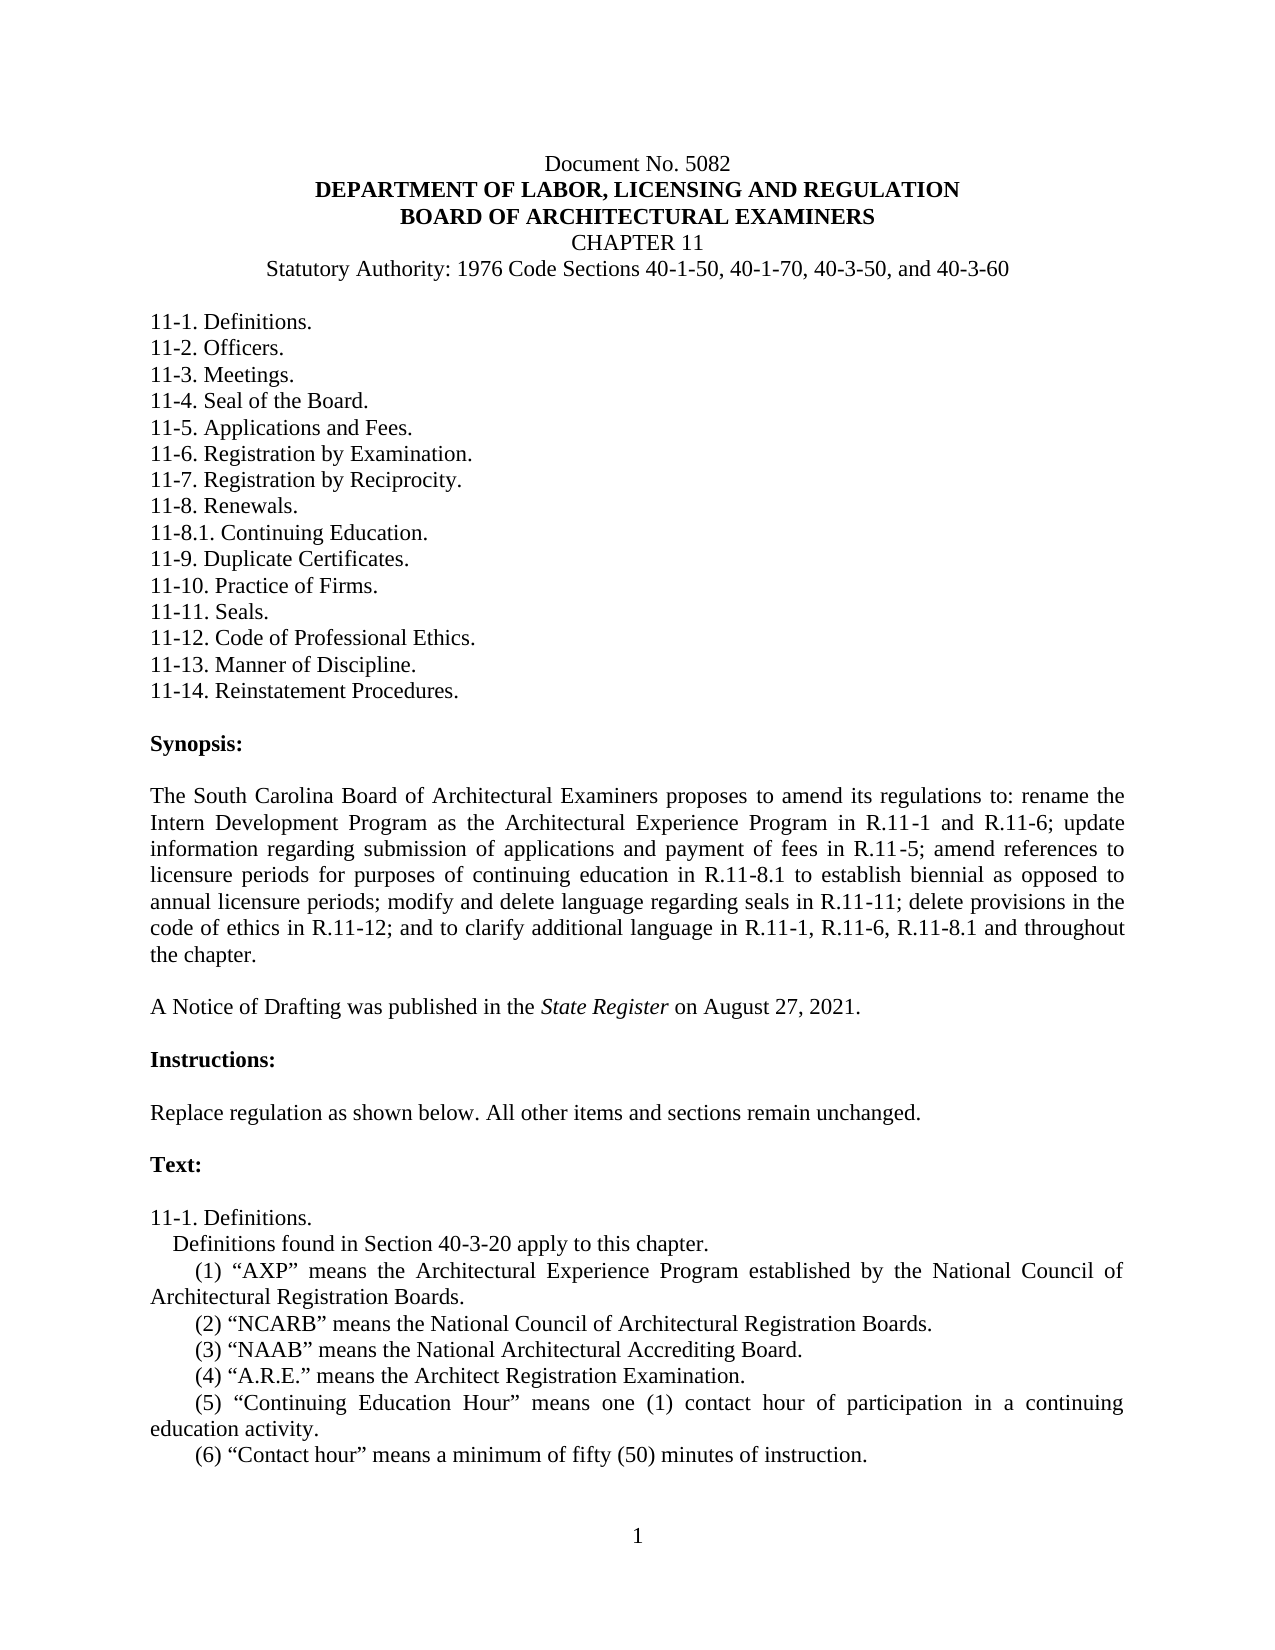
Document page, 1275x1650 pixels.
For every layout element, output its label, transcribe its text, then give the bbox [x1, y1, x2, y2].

text 11-4. Seal of the Board. [150, 387, 1125, 413]
text 11-8.1. Continuing Education. [150, 519, 1125, 545]
text Synopsis: [150, 730, 1125, 756]
text A Notice of Drafting was published in the State Register on August 27, 2021. [150, 993, 1125, 1020]
text (6) “Contact hour” means a minimum of fifty (50) minutes of instruction. [150, 1441, 1125, 1468]
text The South Carolina Board of Architectural Examiners proposes to amend its regulations to: rename the Intern Development Program as the Architectural Experience Program in R.11-1 and R.11-6; update information regarding submission of applications and payment of fees in R.11-5; amend references to licensure periods for purposes of continuing education in R.11-8.1 to establish biennial as opposed to annual licensure periods; modify and delete language regarding seals in R.11-11; delete provisions in the code of ethics in R.11-12; and to clarify additional language in R.11-1, R.11-6, R.11-8.1 and throughout the chapter. [150, 782, 1125, 967]
text Statutory Authority: 1976 Code Sections 40-1-50, 40-1-70, 40-3-50, and 40-3-60 [150, 255, 1125, 282]
text 11-12. Code of Professional Ethics. [150, 624, 1125, 651]
text 11-13. Manner of Discipline. [150, 651, 1125, 677]
text (2) “NCARB” means the National Council of Architectural Registration Boards. [150, 1309, 1125, 1336]
text 11-2. Officers. [150, 334, 1125, 361]
text Replace regulation as shown below. All other items and sections remain unchanged. [150, 1099, 1125, 1125]
text (5) “Continuing Education Hour” means one (1) contact hour of participation in a continuing education activity. [150, 1389, 1125, 1441]
text 11-9. Duplicate Certificates. [150, 545, 1125, 572]
text 11-1. Definitions. [150, 1204, 1125, 1231]
text 11-7. Registration by Reciprocity. [150, 466, 1125, 493]
text Document No. 5082 [150, 150, 1125, 176]
text 11-5. Applications and Fees. [150, 413, 1125, 440]
text Definitions found in Section 40-3-20 apply to this chapter. [150, 1231, 1125, 1257]
text 11-6. Registration by Examination. [150, 440, 1125, 466]
text 11-14. Reinstatement Procedures. [150, 677, 1125, 703]
text Instructions: [150, 1046, 1125, 1072]
text CHAPTER 11 [150, 229, 1125, 255]
text 11-11. Seals. [150, 598, 1125, 624]
text (4) “A.R.E.” means the Architect Registration Examination. [150, 1362, 1125, 1389]
text 11-1. Definitions. [150, 308, 1125, 334]
text BOARD OF ARCHITECTURAL EXAMINERS [150, 203, 1125, 229]
text Text: [150, 1151, 1125, 1178]
text 11-8. Renewals. [150, 493, 1125, 519]
text 11-3. Meetings. [150, 361, 1125, 387]
text DEPARTMENT OF LABOR, LICENSING AND REGULATION [150, 176, 1125, 203]
text 11-10. Practice of Firms. [150, 572, 1125, 598]
text (1) “AXP” means the Architectural Experience Program established by the National Council of Architectural Registration Boards. [150, 1257, 1125, 1309]
text (3) “NAAB” means the National Architectural Accrediting Board. [150, 1336, 1125, 1362]
